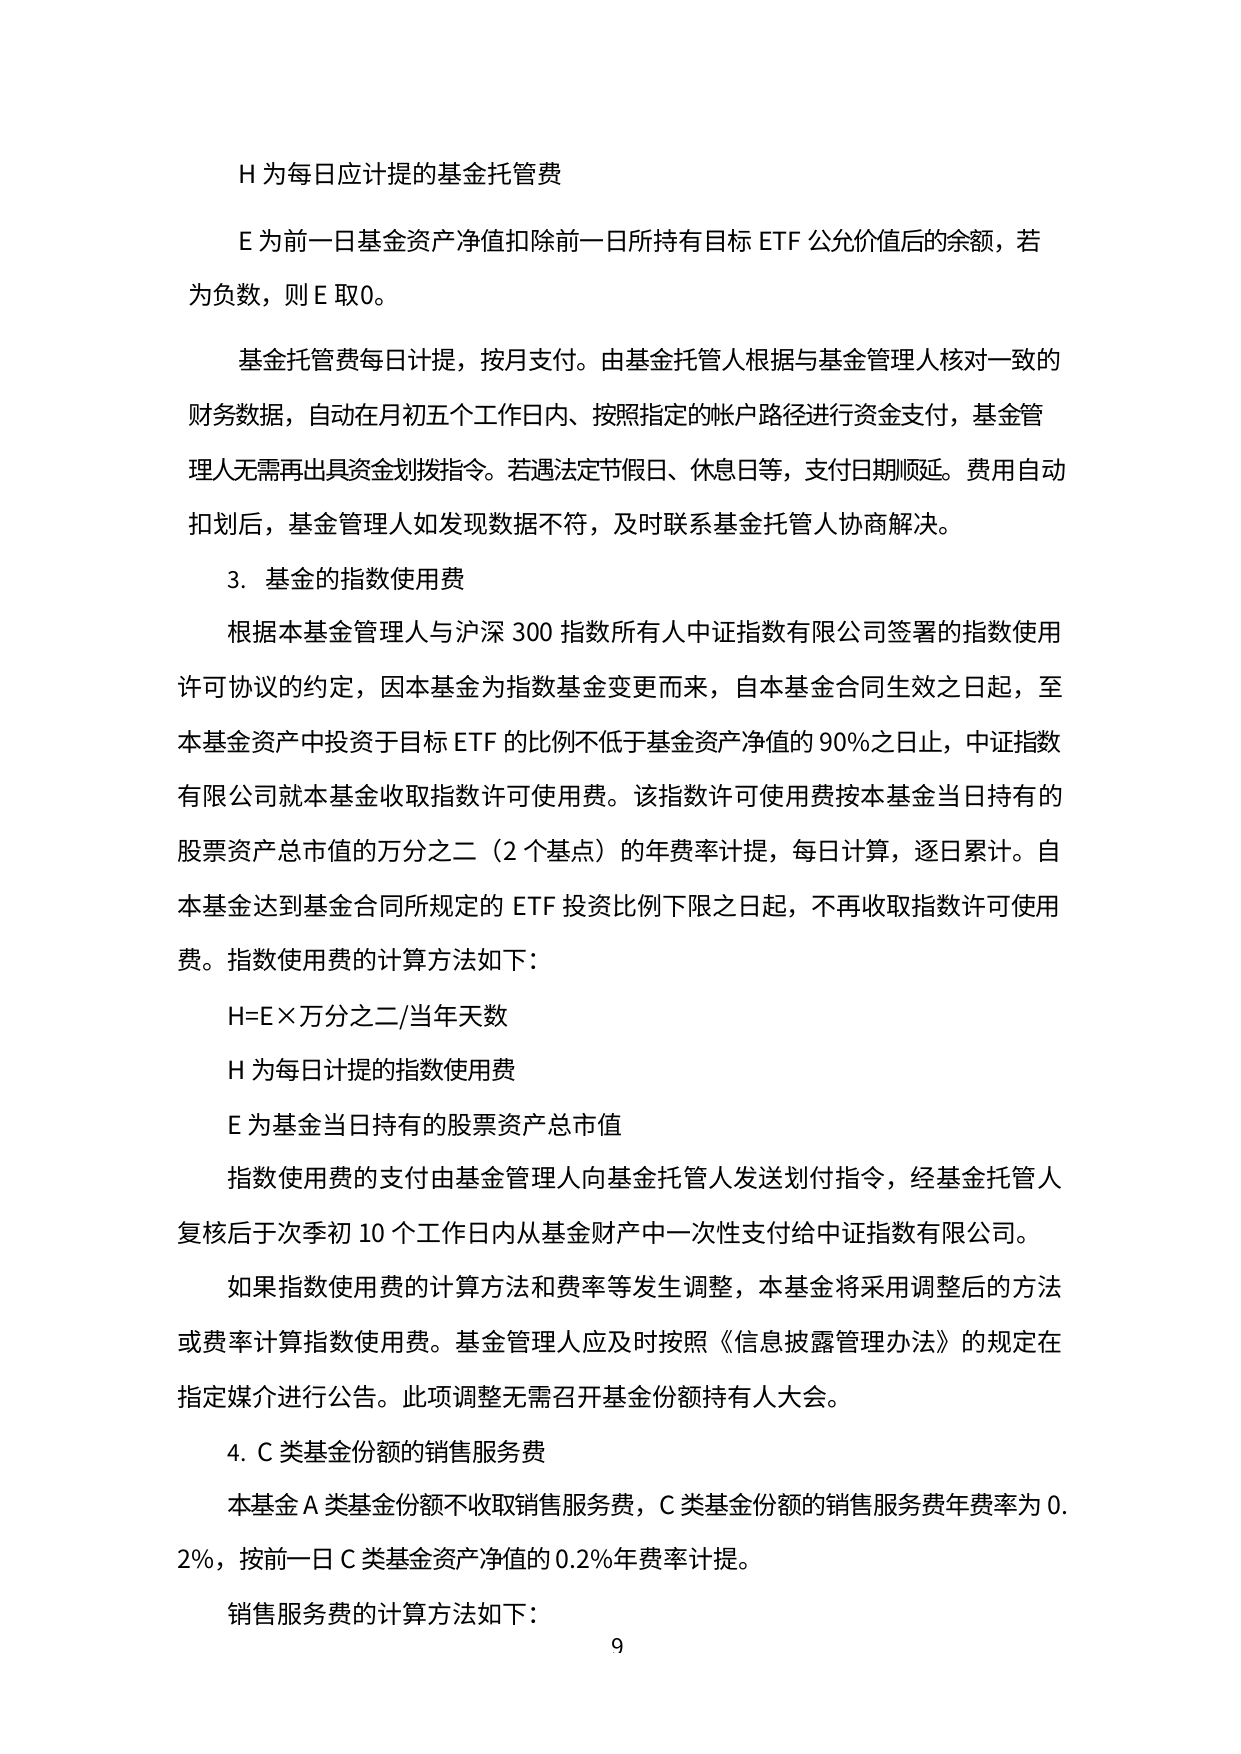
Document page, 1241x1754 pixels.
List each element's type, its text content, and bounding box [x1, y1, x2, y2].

text 销售服务费的计算方法如下： [227, 1595, 1111, 1631]
text H 为每日应计提的基金托管费 [238, 154, 1111, 191]
text 根据本基金管理人与沪深 300 指数所有人中证指数有限公司签署的指数使用许可协议的约定，因本基金为指数基金变更而来，自本基金合同生效之日起，至本基金资产中投资于目标 ETF 的比例不低于基金资产净值的 90%之日止，中证指数有限公司就本基金收取指数许可使用费。该指数许可使用费按本基金当日持有的股票资产总市值的万分之二（2 个基点）的年费率计提，每日计算，逐日累计。自本基金达到基金合同所规定的 ETF 投资比例下限之日起，不再收取指数许可使用费。指数使用费的计算方法如下： [177, 613, 1063, 977]
text E 为前一日基金资产净值扣除前一日所持有目标 ETF 公允价值后的余额，若为负数，则 E 取 0。 [188, 221, 1055, 312]
list C 类基金份额的销售服务费 [227, 1432, 1111, 1468]
text 基金托管费每日计提，按月支付。由基金托管人根据与基金管理人核对一致的财务数据，自动在月初五个工作日内、按照指定的帐户路径进行资金支付，基金管理人无需再出具资金划拨指令。若遇法定节假日、休息日等，支付日期顺延。费用自动扣划后，基金管理人如发现数据不符，及时联系基金托管人协商解决。 [188, 341, 1067, 541]
text H=E×万分之二/当年天数 H 为每日计提的指数使用费 [227, 996, 521, 1087]
list 基金的指数使用费 [227, 560, 1111, 596]
text E 为基金当日持有的股票资产总市值 [227, 1106, 1111, 1142]
text 指数使用费的支付由基金管理人向基金托管人发送划付指令，经基金托管人复核后于次季初 10 个工作日内从基金财产中一次性支付给中证指数有限公司。 [177, 1158, 1063, 1249]
text 如果指数使用费的计算方法和费率等发生调整，本基金将采用调整后的方法或费率计算指数使用费。基金管理人应及时按照《信息披露管理办法》的规定在指定媒介进行公告。此项调整无需召开基金份额持有人大会。 [177, 1268, 1063, 1413]
text 本基金 A 类基金份额不收取销售服务费，C 类基金份额的销售服务费年费率为0.2%，按前一日 C 类基金资产净值的 0.2%年费率计提。 [177, 1485, 1063, 1576]
